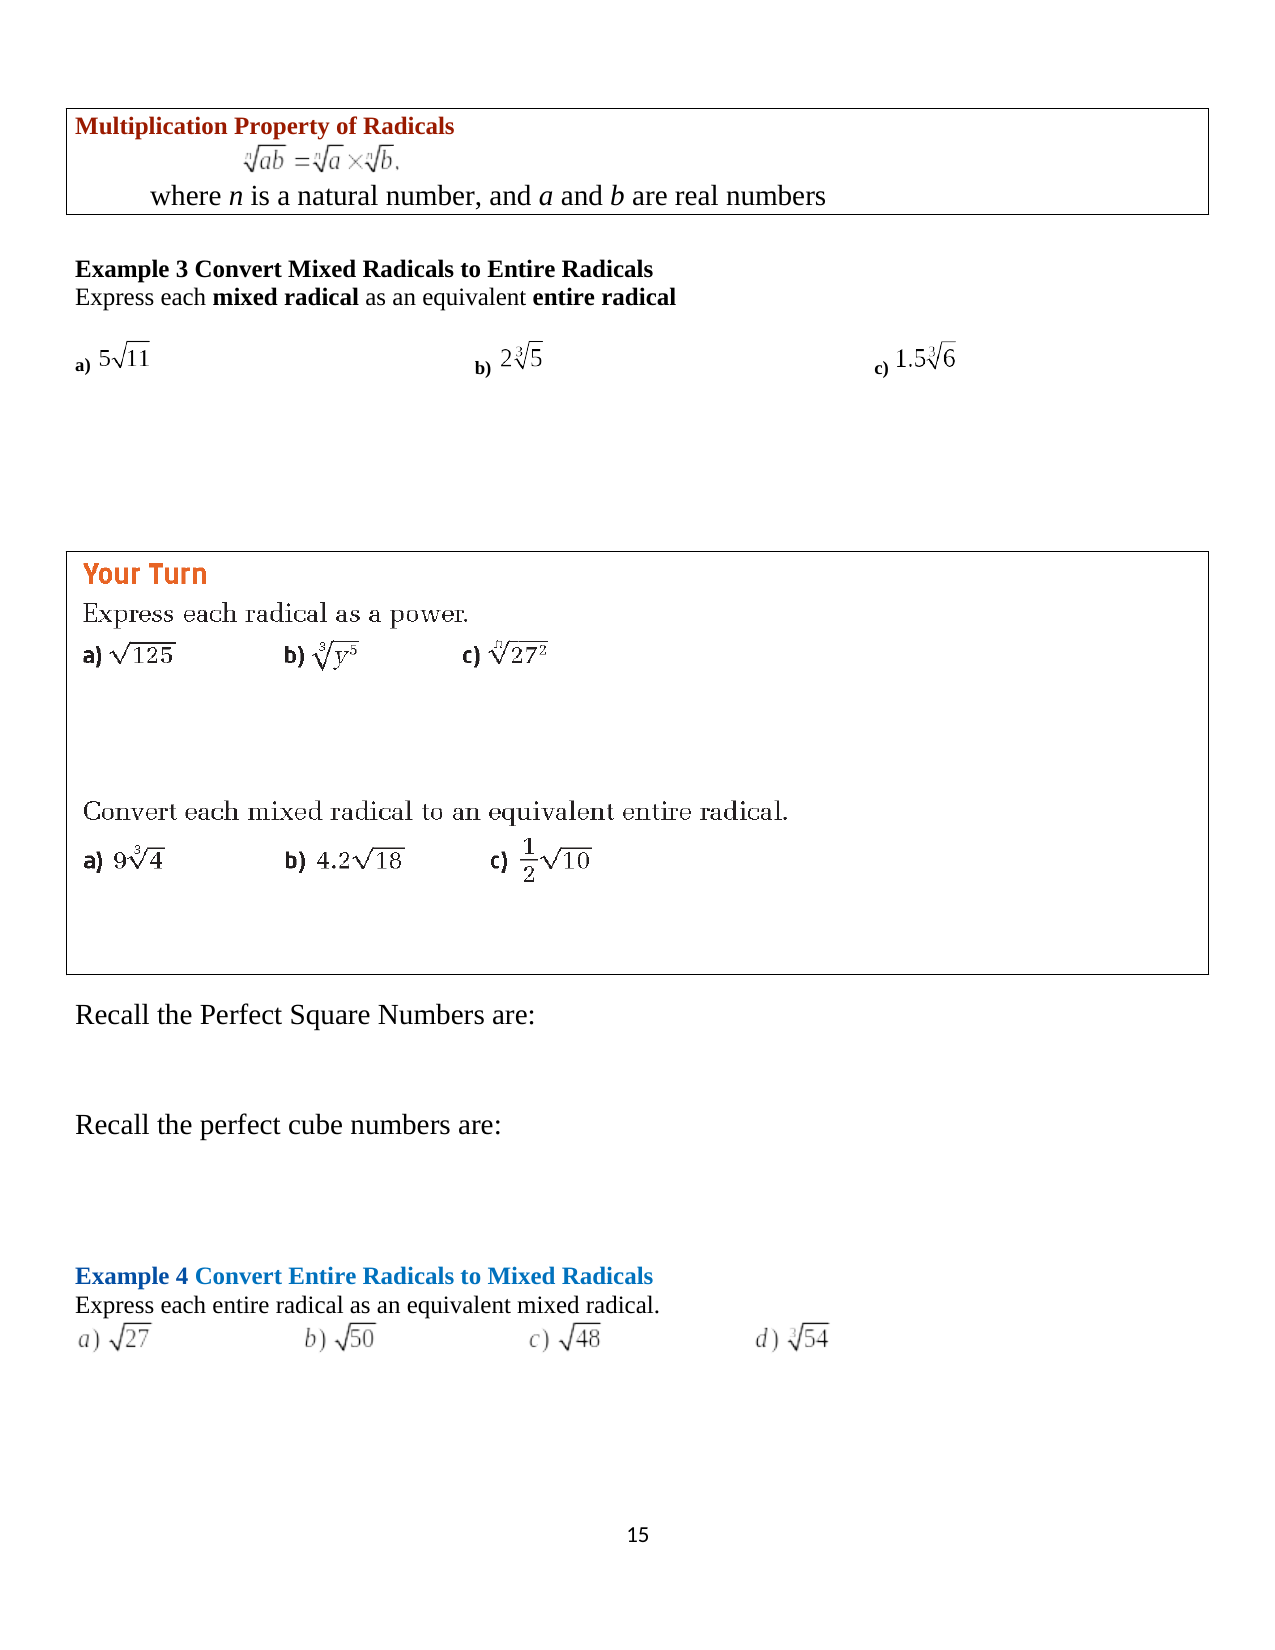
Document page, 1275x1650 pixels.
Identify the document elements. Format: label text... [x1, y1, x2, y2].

text Express each mixed radical as an equivalent entire radical [75, 282, 1200, 311]
text b) [474, 337, 800, 378]
picture [75, 554, 564, 689]
text where n is a natural number, and a and b are real numbers [67, 175, 1208, 214]
text Example 4 Convert Entire Radicals to Mixed Radicals [75, 1261, 1200, 1290]
text Example 3 Convert Mixed Radicals to Entire Radicals [75, 254, 1200, 282]
picture [75, 796, 813, 886]
text Express each entire radical as an equivalent mixed radical. [75, 1290, 1200, 1319]
text c) [874, 337, 1200, 378]
text a) [75, 337, 401, 375]
text Recall the perfect cube numbers are: [75, 1107, 1200, 1141]
text Multiplication Property of Radicals [67, 109, 1208, 140]
text Recall the Perfect Square Numbers are: [75, 997, 1200, 1030]
